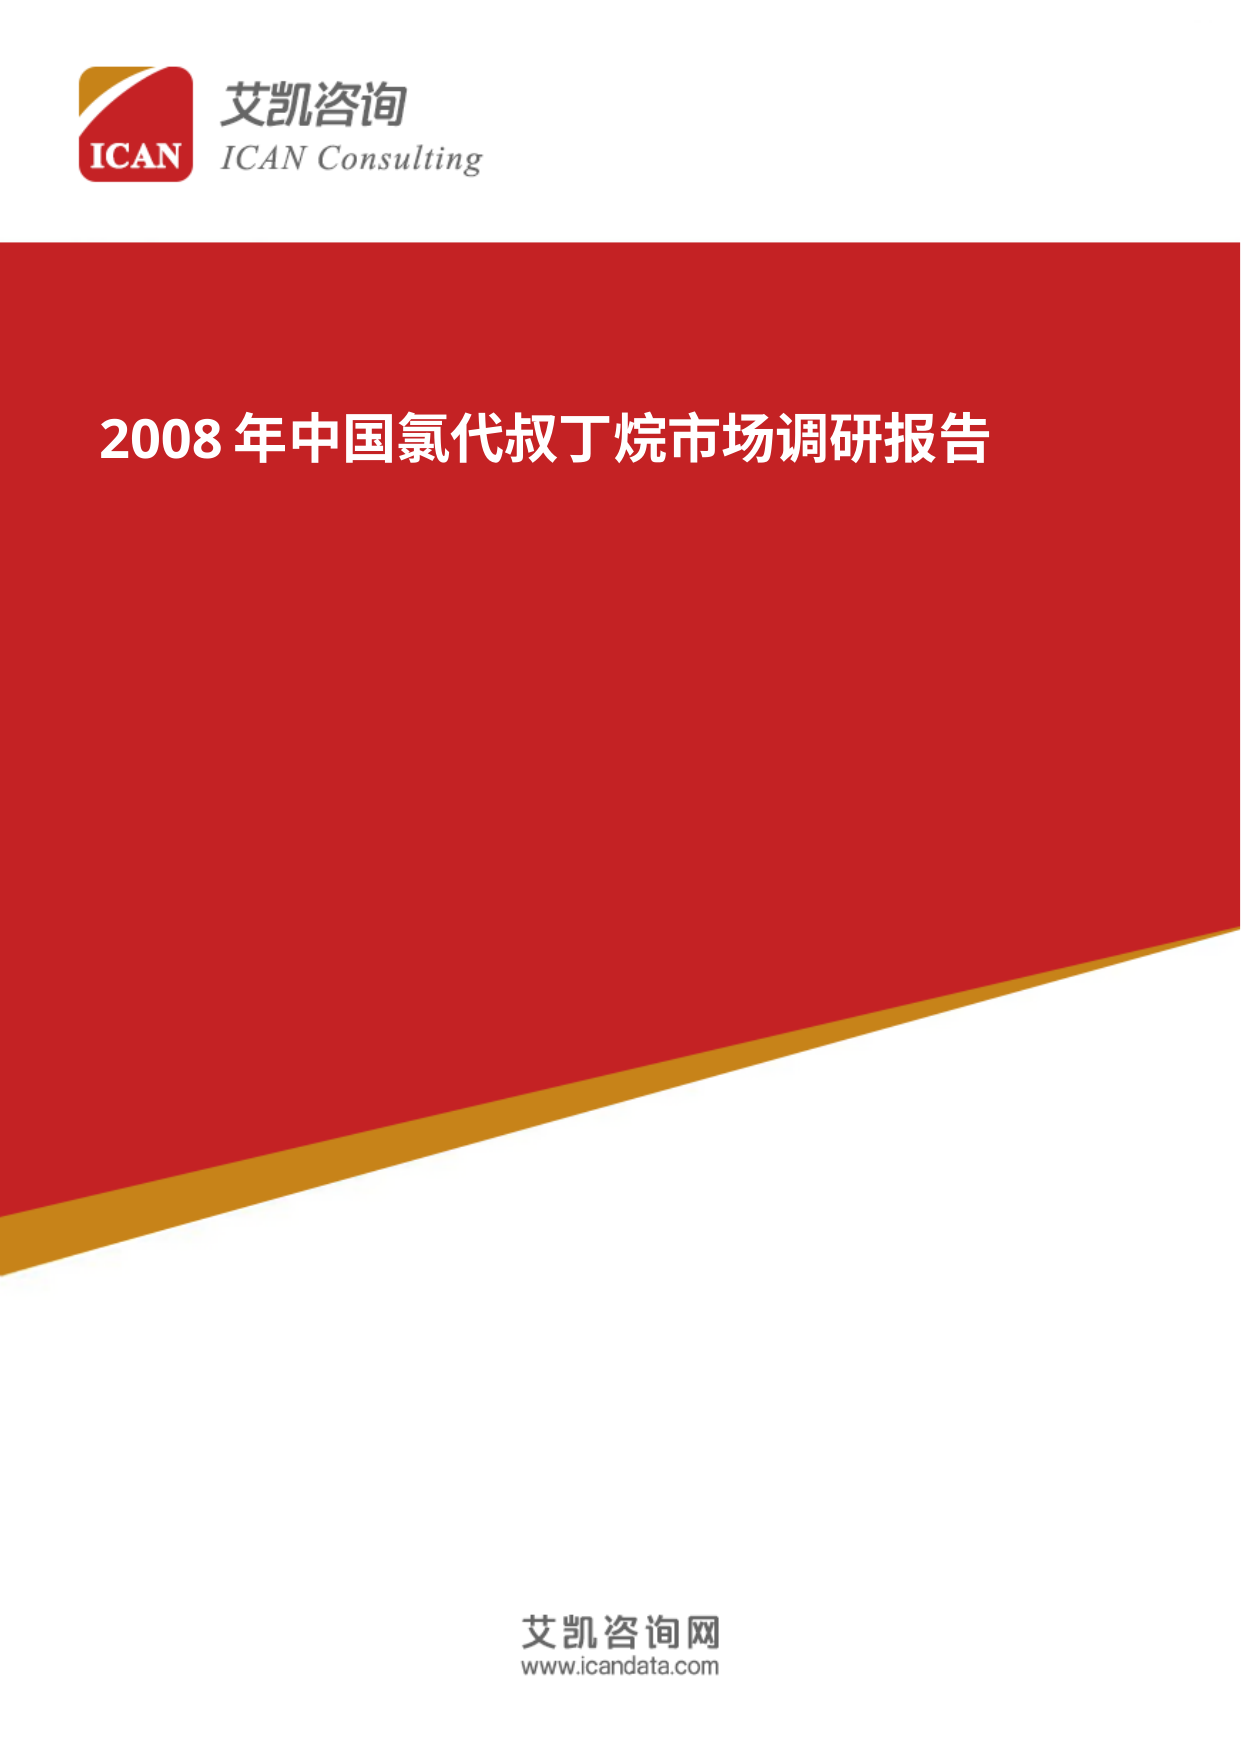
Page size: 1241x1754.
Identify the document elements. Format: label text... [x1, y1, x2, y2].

subtitle 2008年中国氯代叔丁烷市场调研报告 [99, 386, 1053, 484]
picture [0, 5, 1241, 1754]
